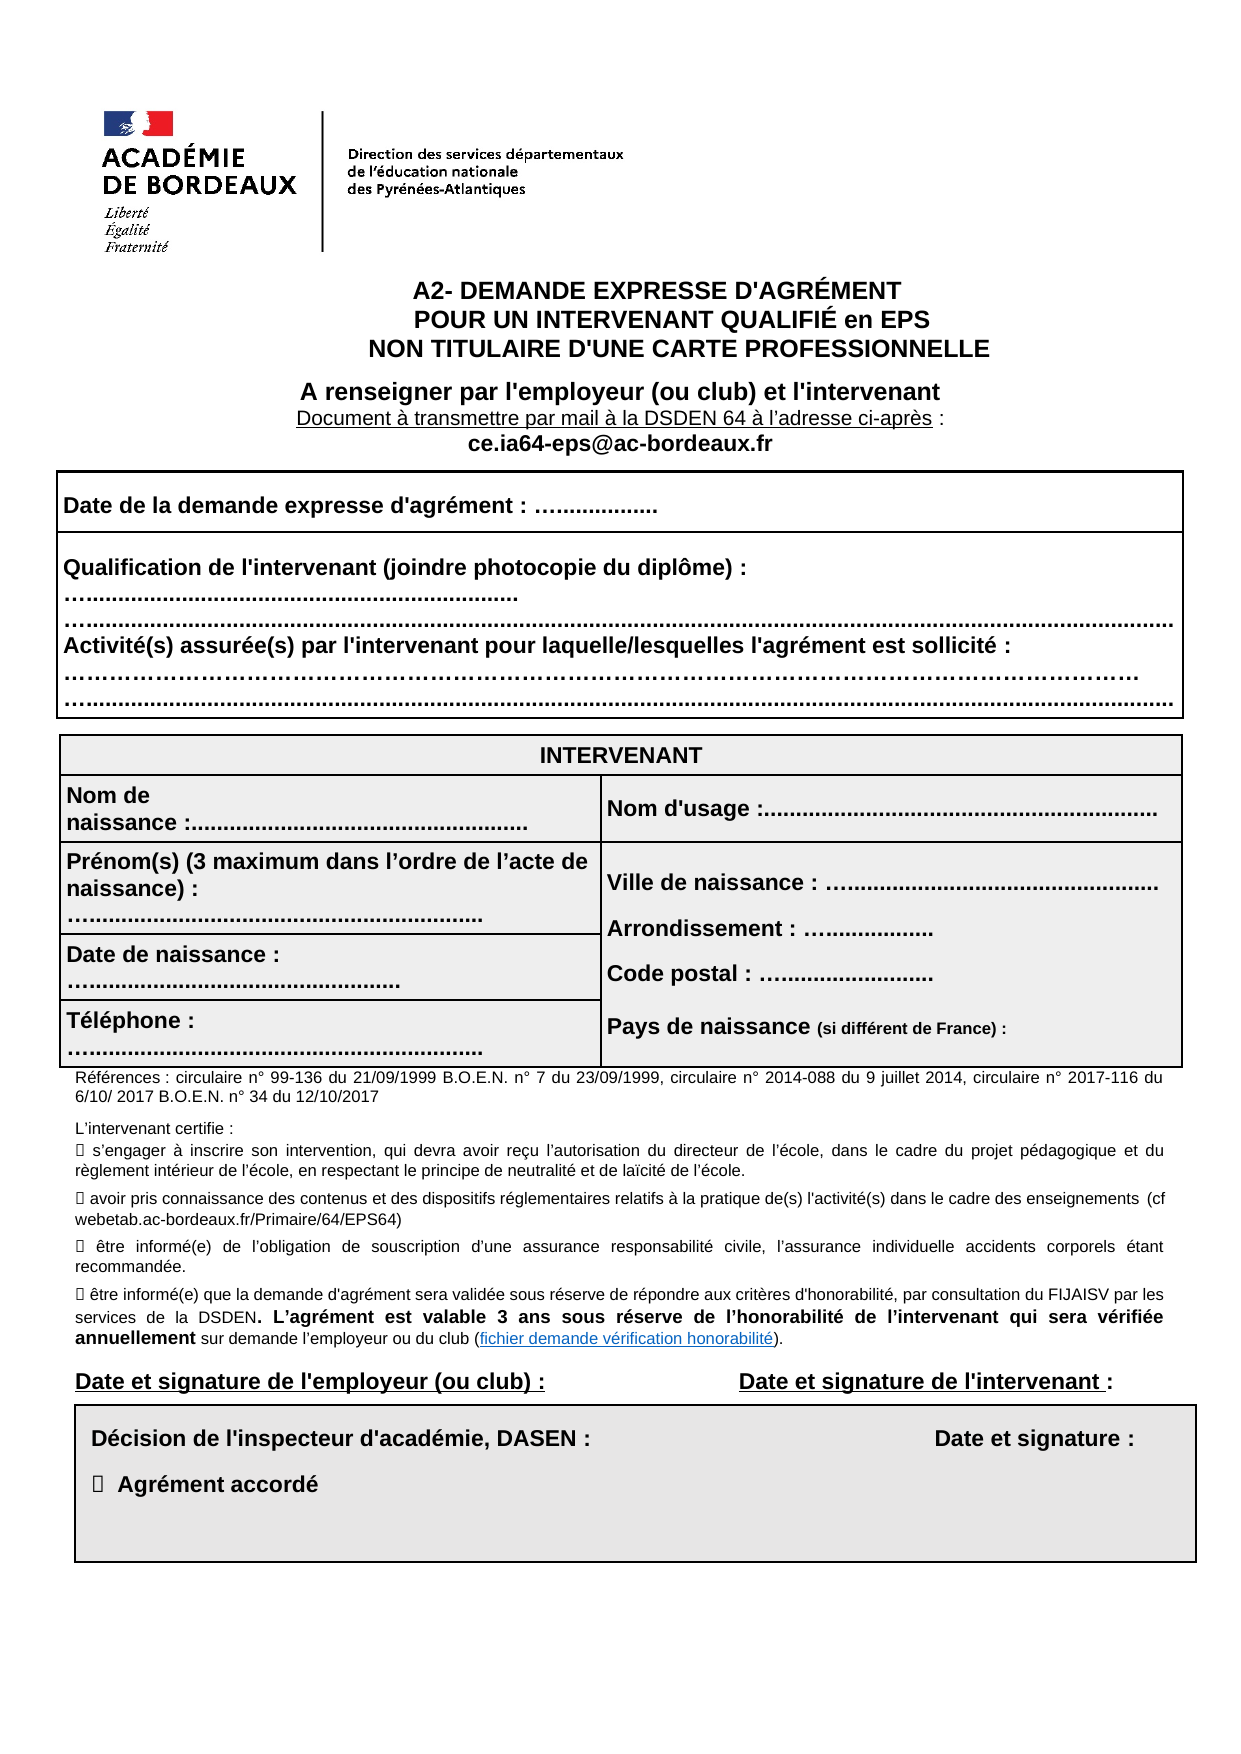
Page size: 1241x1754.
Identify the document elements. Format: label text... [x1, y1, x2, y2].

text Références : circulaire n° 99-136 du 21/09/1999 B.O.E.N. n° 7 du 23/09/1999, circulaire n° 2014-088 du 9 juillet 2014, circulaire n° 2017-116 du 6/10/ 2017 B.O.E.N. n° 34 du 12/10/2017 [75, 1068, 1165, 1106]
table_cell Qualification de l'intervenant (joindre photocopie du diplôme) : ….................................................................... …........................................................................................................................................................................... Activité(s) assurée(s) par l'intervenant pour laquelle/lesquelles l'agrément est sollicité : …………………………………………………………………………………………………………………………… …........................................................................................................................................................................... [58, 533, 1182, 717]
table_cell Ville de naissance : …................................................. Arrondissement : …................. Code postal : …........................ Pays de naissance (si différent de France) : [602, 843, 1181, 1066]
text L’intervenant certifie : [75, 1118, 1165, 1138]
table_cell Date de naissance : …................................................. [61, 935, 600, 999]
text  avoir pris connaissance des contenus et des dispositifs réglementaires relatifs à la pratique de(s) l'activité(s) dans le cadre des enseignements (cf webetab.ac-bordeaux.fr/Primaire/64/EPS64) [75, 1187, 1165, 1228]
table_cell Nom de naissance :..................................................... [61, 776, 600, 841]
text Date et signature de l'employeur (ou club) : Date et signature de l'intervenant : [75, 1368, 1165, 1394]
text NON TITULAIRE D'UNE CARTE PROFESSIONNELLE [193, 334, 1165, 362]
table_header INTERVENANT [61, 736, 1181, 774]
text  être informé(e) que la demande d'agrément sera validée sous réserve de répondre aux critères d'honorabilité, par consultation du FIJAISV par les services de la DSDEN. L’agrément est valable 3 ans sous réserve de l’honorabilité de l’intervenant qui sera vérifiée annuellement sur demande l’employeur ou du club (fichier demande vérification honorabilité). [75, 1283, 1165, 1349]
table_cell Nom d'usage :.............................................................. [602, 776, 1181, 841]
table_header Date de la demande expresse d'agrément : …................ [58, 473, 1182, 531]
text POUR UN INTERVENANT QUALIFIÉ en EPS [179, 305, 1165, 334]
text A renseigner par l'employeur (ou club) et l'intervenant [75, 377, 1165, 406]
table_header Décision de l'inspecteur d'académie, DASEN : Date et signature :  Agrément accordé [76, 1406, 1195, 1561]
text A2- DEMANDE EXPRESSE D'AGRÉMENT [149, 276, 1165, 305]
text Document à transmettre par mail à la DSDEN 64 à l’adresse ci-après : [75, 406, 1165, 429]
table_cell Téléphone : ….............................................................. [61, 1001, 600, 1066]
text ce.ia64-eps@ac-bordeaux.fr [75, 429, 1165, 456]
text  s’engager à inscrire son intervention, qui devra avoir reçu l’autorisation du directeur de l’école, dans le cadre du projet pédagogique et du règlement intérieur de l’école, en respectant le principe de neutralité et de laïcité de l’école. [75, 1138, 1165, 1180]
picture [79, 86, 648, 277]
table_cell Prénom(s) (3 maximum dans l’ordre de l’acte de naissance) : ….............................................................. [61, 843, 600, 933]
text  être informé(e) de l’obligation de souscription d’une assurance responsabilité civile, l’assurance individuelle accidents corporels étant recommandée. [75, 1234, 1165, 1276]
